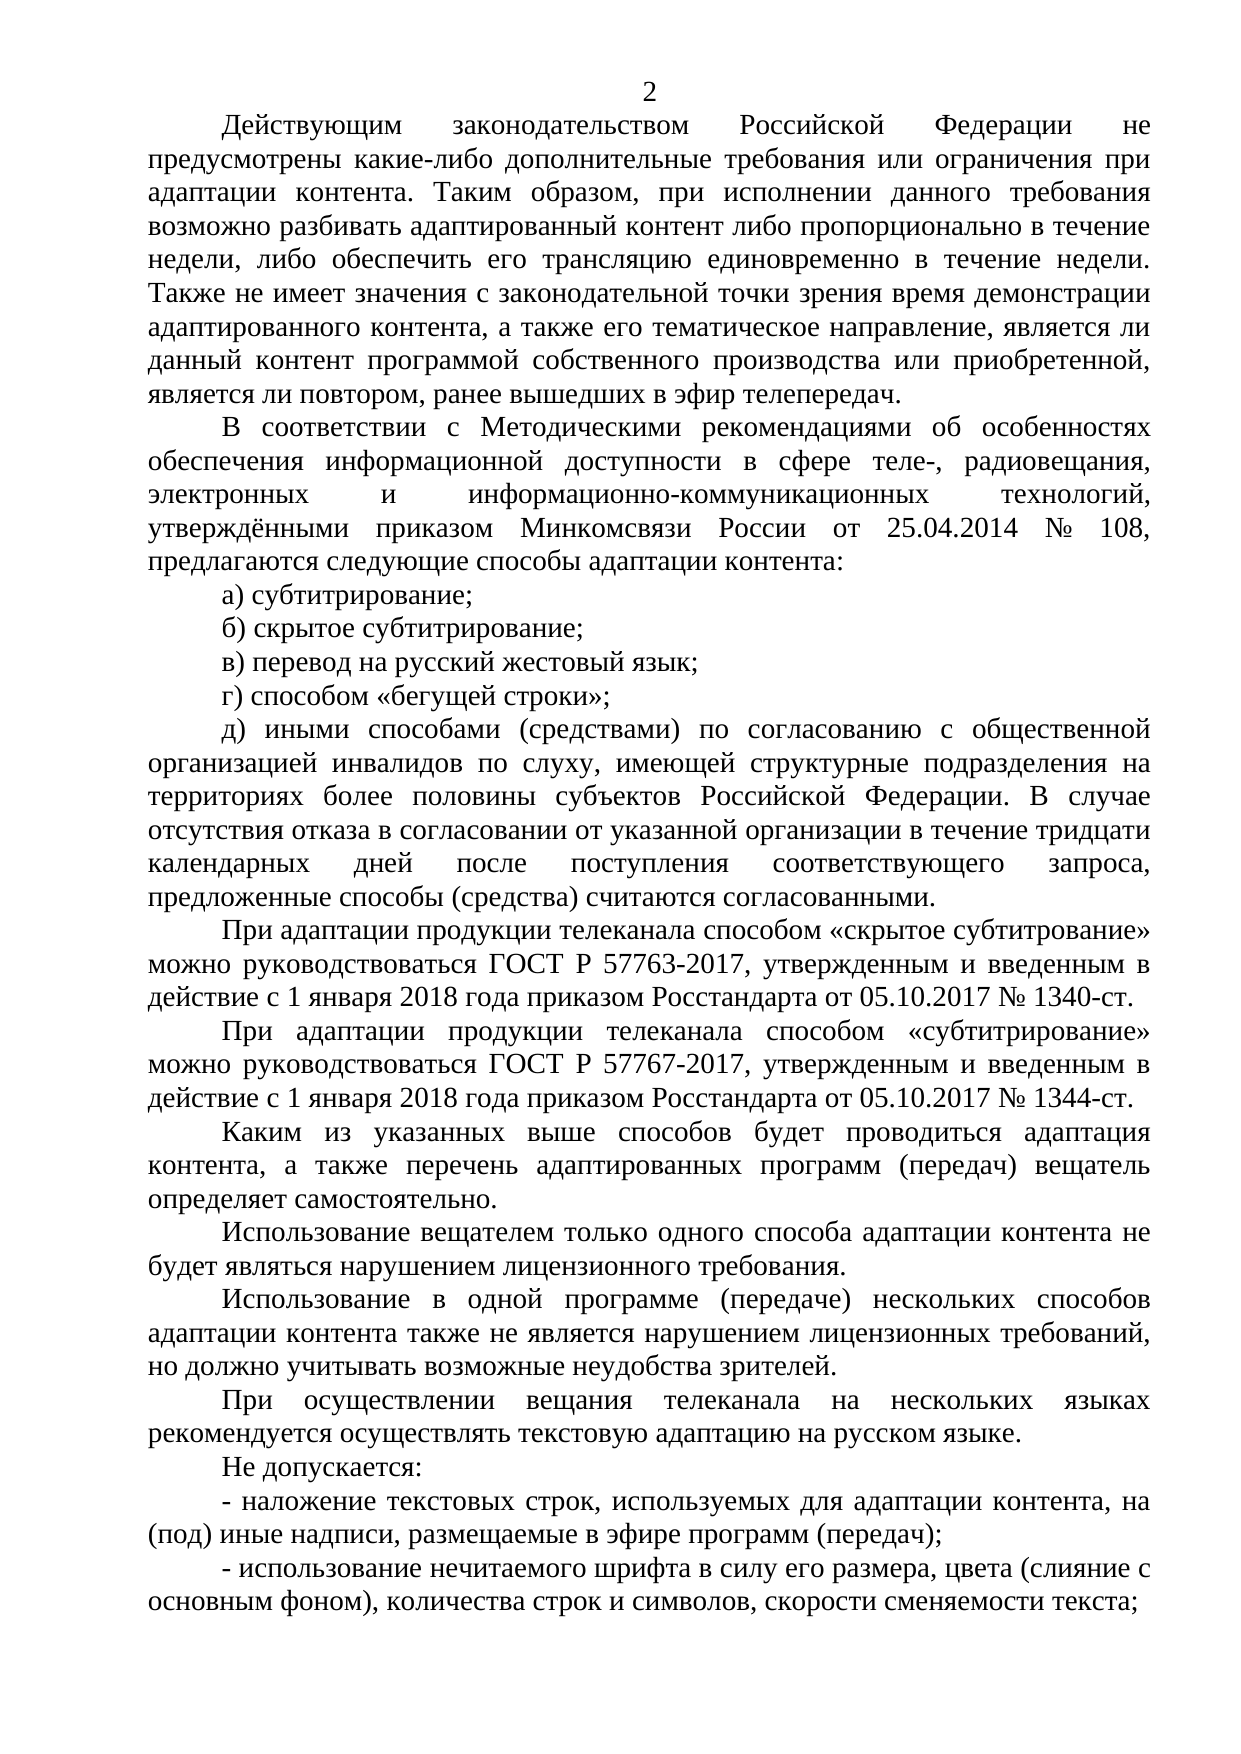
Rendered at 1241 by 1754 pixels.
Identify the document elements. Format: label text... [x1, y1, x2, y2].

text д) иными способами (средствами) по согласованию с общественной организацией инвалидов по слуху, имеющей структурные подразделения на территориях более половины субъектов Российской Федерации. В случае отсутствия отказа в согласовании от указанной организации в течение тридцати календарных дней после поступления соответствующего запроса, предложенные способы (средства) считаются согласованными. [148, 711, 1152, 912]
text в) перевод на русский жестовый язык; [148, 644, 1152, 678]
text г) способом «бегущей строки»; [148, 678, 1152, 711]
text Действующим законодательством Российской Федерации не предусмотрены какие-либо дополнительные требования или ограничения при адаптации контента. Таким образом, при исполнении данного требования возможно разбивать адаптированный контент либо пропорционально в течение недели, либо обеспечить его трансляцию единовременно в течение недели. Также не имеет значения с законодательной точки зрения время демонстрации адаптированного контента, а также его тематическое направление, является ли данный контент программой собственного производства или приобретенной, является ли повтором, ранее вышедших в эфир телепередач. [148, 107, 1152, 409]
text При адаптации продукции телеканала способом «субтитрирование» можно руководствоваться ГОСТ Р 57767-2017, утвержденным и введенным в действие с 1 января 2018 года приказом Росстандарта от 05.10.2017 № 1344-ст. [148, 1013, 1152, 1114]
text б) скрытое субтитрирование; [148, 611, 1152, 644]
text Использование в одной программе (передаче) нескольких способов адаптации контента также не является нарушением лицензионных требований, но должно учитывать возможные неудобства зрителей. [148, 1281, 1152, 1382]
text При осуществлении вещания телеканала на нескольких языках рекомендуется осуществлять текстовую адаптацию на русском языке. [148, 1382, 1152, 1449]
text При адаптации продукции телеканала способом «скрытое субтитрование» можно руководствоваться ГОСТ Р 57763-2017, утвержденным и введенным в действие с 1 января 2018 года приказом Росстандарта от 05.10.2017 № 1340-ст. [148, 912, 1152, 1013]
text Не допускается: [148, 1449, 1152, 1483]
text Каким из указанных выше способов будет проводиться адаптация контента, а также перечень адаптированных программ (передач) вещатель определяет самостоятельно. [148, 1114, 1152, 1214]
text - наложение текстовых строк, используемых для адаптации контента, на (под) иные надписи, размещаемые в эфире программ (передач); [148, 1483, 1152, 1550]
text В соответствии с Методическими рекомендациями об особенностях обеспечения информационной доступности в сфере теле-, радиовещания, электронных и информационно-коммуникационных технологий, утверждёнными приказом Минкомсвязи России от 25.04.2014 № 108, предлагаются следующие способы адаптации контента: [148, 409, 1152, 577]
text Использование вещателем только одного способа адаптации контента не будет являться нарушением лицензионного требования. [148, 1214, 1152, 1281]
text - использование нечитаемого шрифта в силу его размера, цвета (слияние с основным фоном), количества строк и символов, скорости сменяемости текста; [148, 1550, 1152, 1617]
text а) субтитрирование; [221, 577, 1152, 611]
